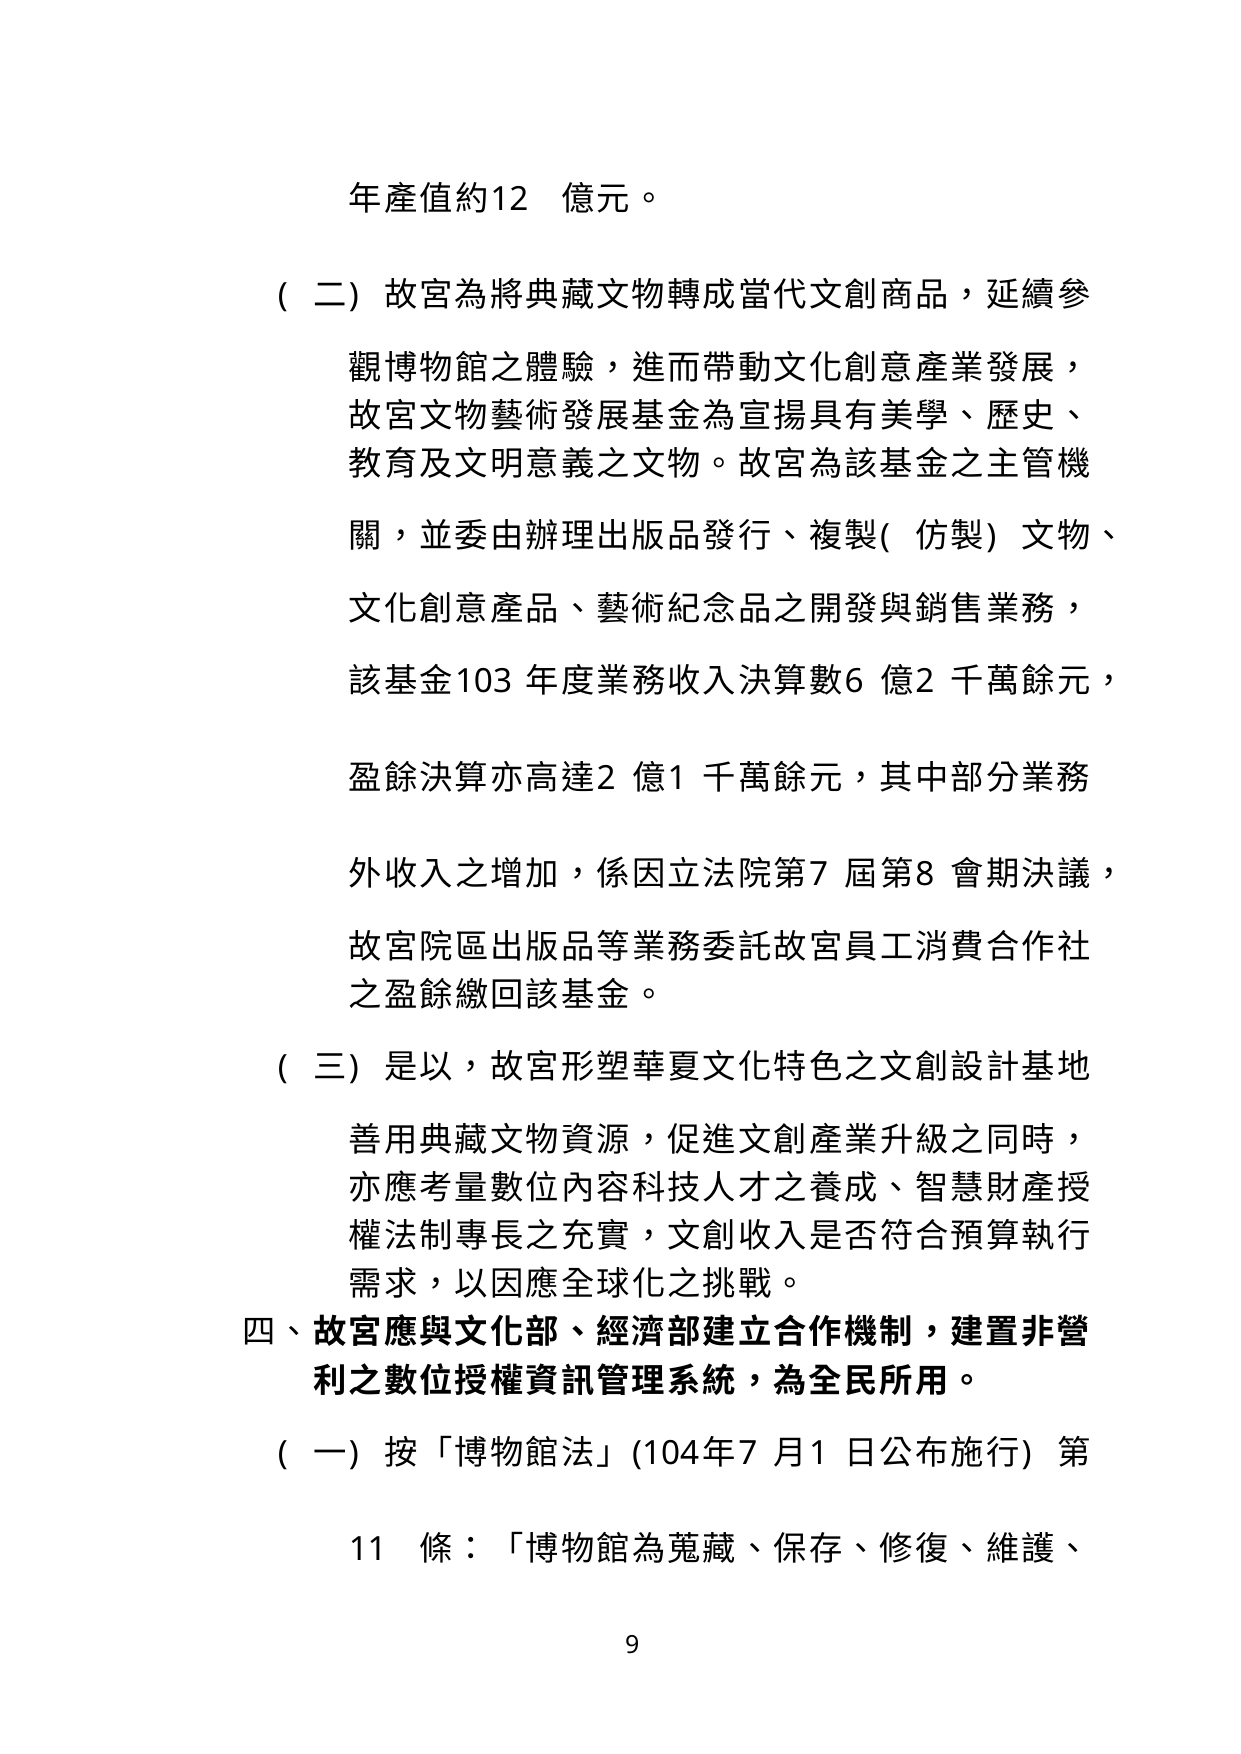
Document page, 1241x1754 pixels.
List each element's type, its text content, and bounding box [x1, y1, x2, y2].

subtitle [244, 148, 1092, 244]
subtitle 故宮為將典藏文物轉成當代文創商品，延續參觀博物館之體驗，進而帶動文化創意產業發展，故宮文物藝術發展基金為宣揚具有美學、歷史、教育及文明意義之文物。故宮為該基金之主管機關，並委由辦理出版品發行、複製(仿製)文物、文化創意產品、藝術紀念品之開發與銷售業務，該基金103年度業務收入決算數6億2千萬餘元，盈餘決算亦高達2億1千萬餘元，其中部分業務外收入之增加，係因立法院第7屆第8會期決議，故宮院區出版品等業務委託故宮員工消費合作社之盈餘繳回該基金。 [244, 244, 1092, 1016]
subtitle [244, 1402, 1092, 1594]
subtitle 是以，故宮形塑華夏文化特色之文創設計基地，善用典藏文物資源，促進文創產業升級之同時，亦應考量數位內容科技人才之養成、智慧財產授權法制專長之充實，文創收入是否符合預算執行需求，以因應全球化之挑戰。 [244, 1016, 1092, 1305]
subtitle 故宮應與文化部、經濟部建立合作機制，建置非營利之數位授權資訊管理系統，為全民所用。 [208, 1305, 1092, 1402]
